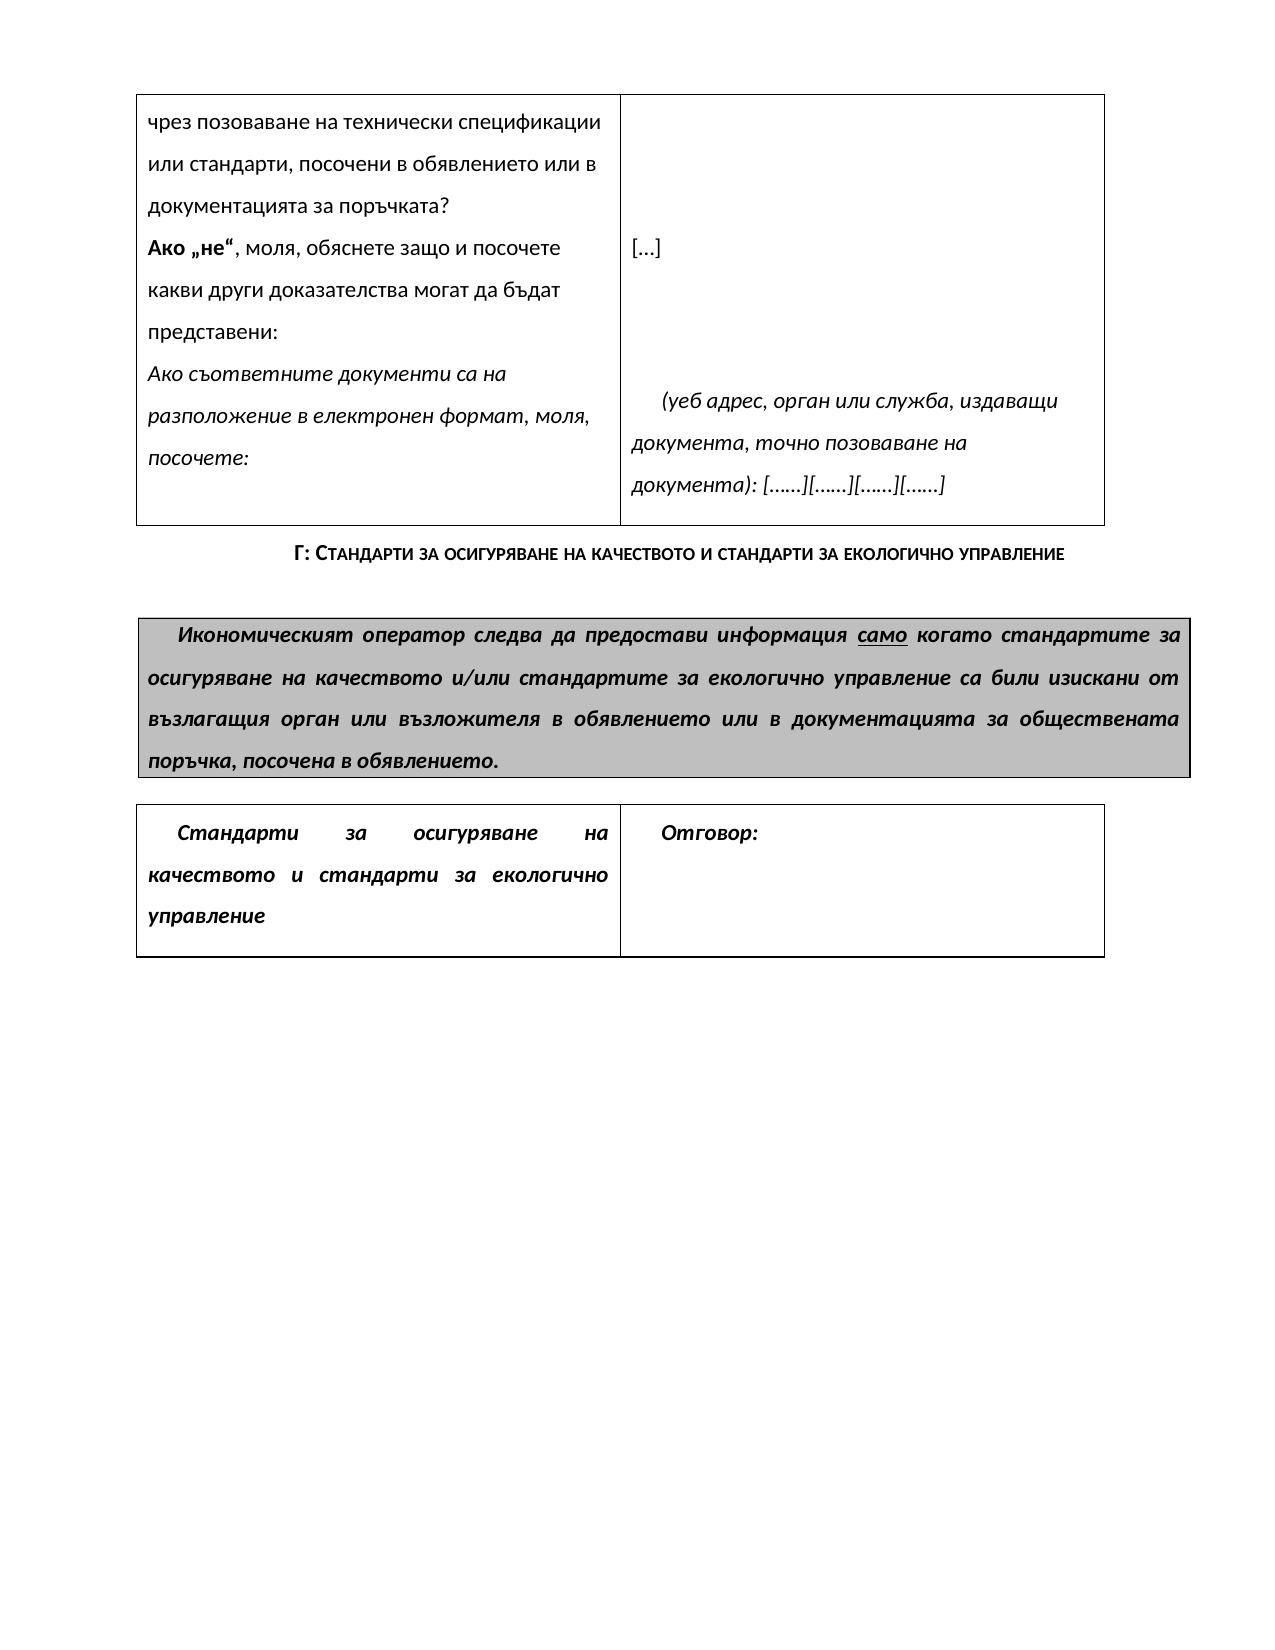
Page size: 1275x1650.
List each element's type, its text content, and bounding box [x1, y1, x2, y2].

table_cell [621, 95, 1104, 524]
table_header Стандарти за осигуряване на качеството и стандарти за екологично управление [137, 805, 620, 956]
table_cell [137, 95, 620, 524]
table_header Отговор: [621, 805, 1104, 956]
text Икономическият оператор следва да предостави информация само когато стандартите за осигуряване на качеството и/или стандартите за екологично управление са били изискани от възлагащия орган или възложителя в обявлението или в документацията за обществената поръчка, посочена в обявлението. [139, 619, 1189, 777]
text Г: Стандарти за осигуряване на качеството и стандарти за екологично управление [148, 538, 1181, 566]
